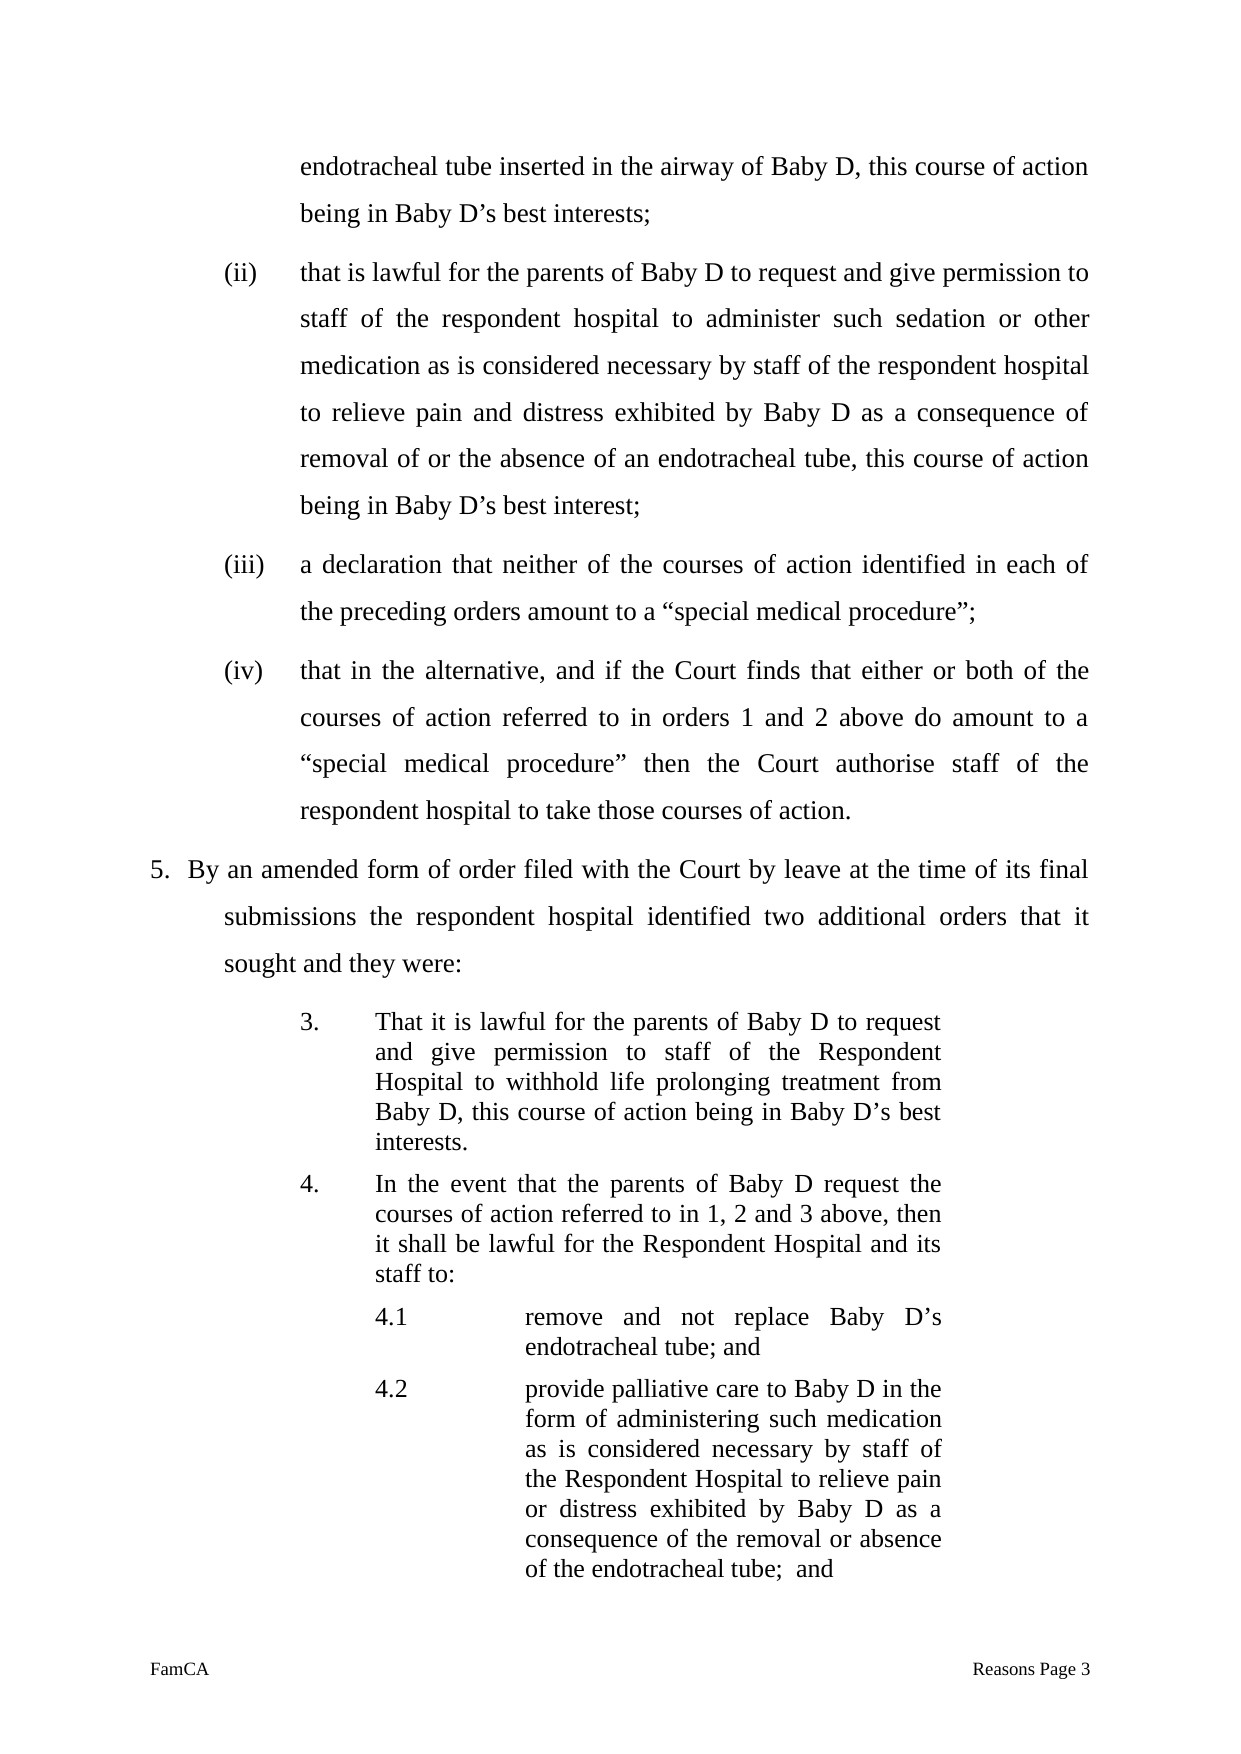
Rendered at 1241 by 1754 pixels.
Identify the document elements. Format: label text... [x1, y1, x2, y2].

text 4. In the event that the parents of Baby D request the courses of action referred to in 1, 2 and 3 above, then it shall be lawful for the Respondent Hospital and its staff to: [300, 1168, 942, 1288]
text (iii) a declaration that neither of the courses of action identified in each of the preceding orders amount to a “special medical procedure”; [224, 548, 1090, 626]
text 4.2 provide palliative care to Baby D in the form of administering such medication as is considered necessary by staff of the Respondent Hospital to relieve pain or distress exhibited by Baby D as a consequence of the removal or absence of the endotracheal tube; and [375, 1373, 942, 1583]
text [224, 150, 1090, 228]
text (iv) that in the alternative, and if the Court finds that either or both of the courses of action referred to in orders 1 and 2 above do amount to a “special medical procedure” then the Court authorise staff of the respondent hospital to take those courses of action. [224, 654, 1090, 825]
text 3. That it is lawful for the parents of Baby D to request and give permission to staff of the Respondent Hospital to withhold life prolonging treatment from Baby D, this course of action being in Baby D’s best interests. [300, 1006, 942, 1156]
text (ii) that is lawful for the parents of Baby D to request and give permission to staff of the respondent hospital to administer such sedation or other medication as is considered necessary by staff of the respondent hospital to relieve pain and distress exhibited by Baby D as a consequence of removal of or the absence of an endotracheal tube, this course of action being in Baby D’s best interest; [224, 256, 1090, 520]
text 4.1 remove and not replace Baby D’s endotracheal tube; and [375, 1301, 942, 1361]
list By an amended form of order filed with the Court by leave at the time of its final submissions the respondent hospital identified two additional orders that it sought and they were: [150, 853, 1090, 978]
